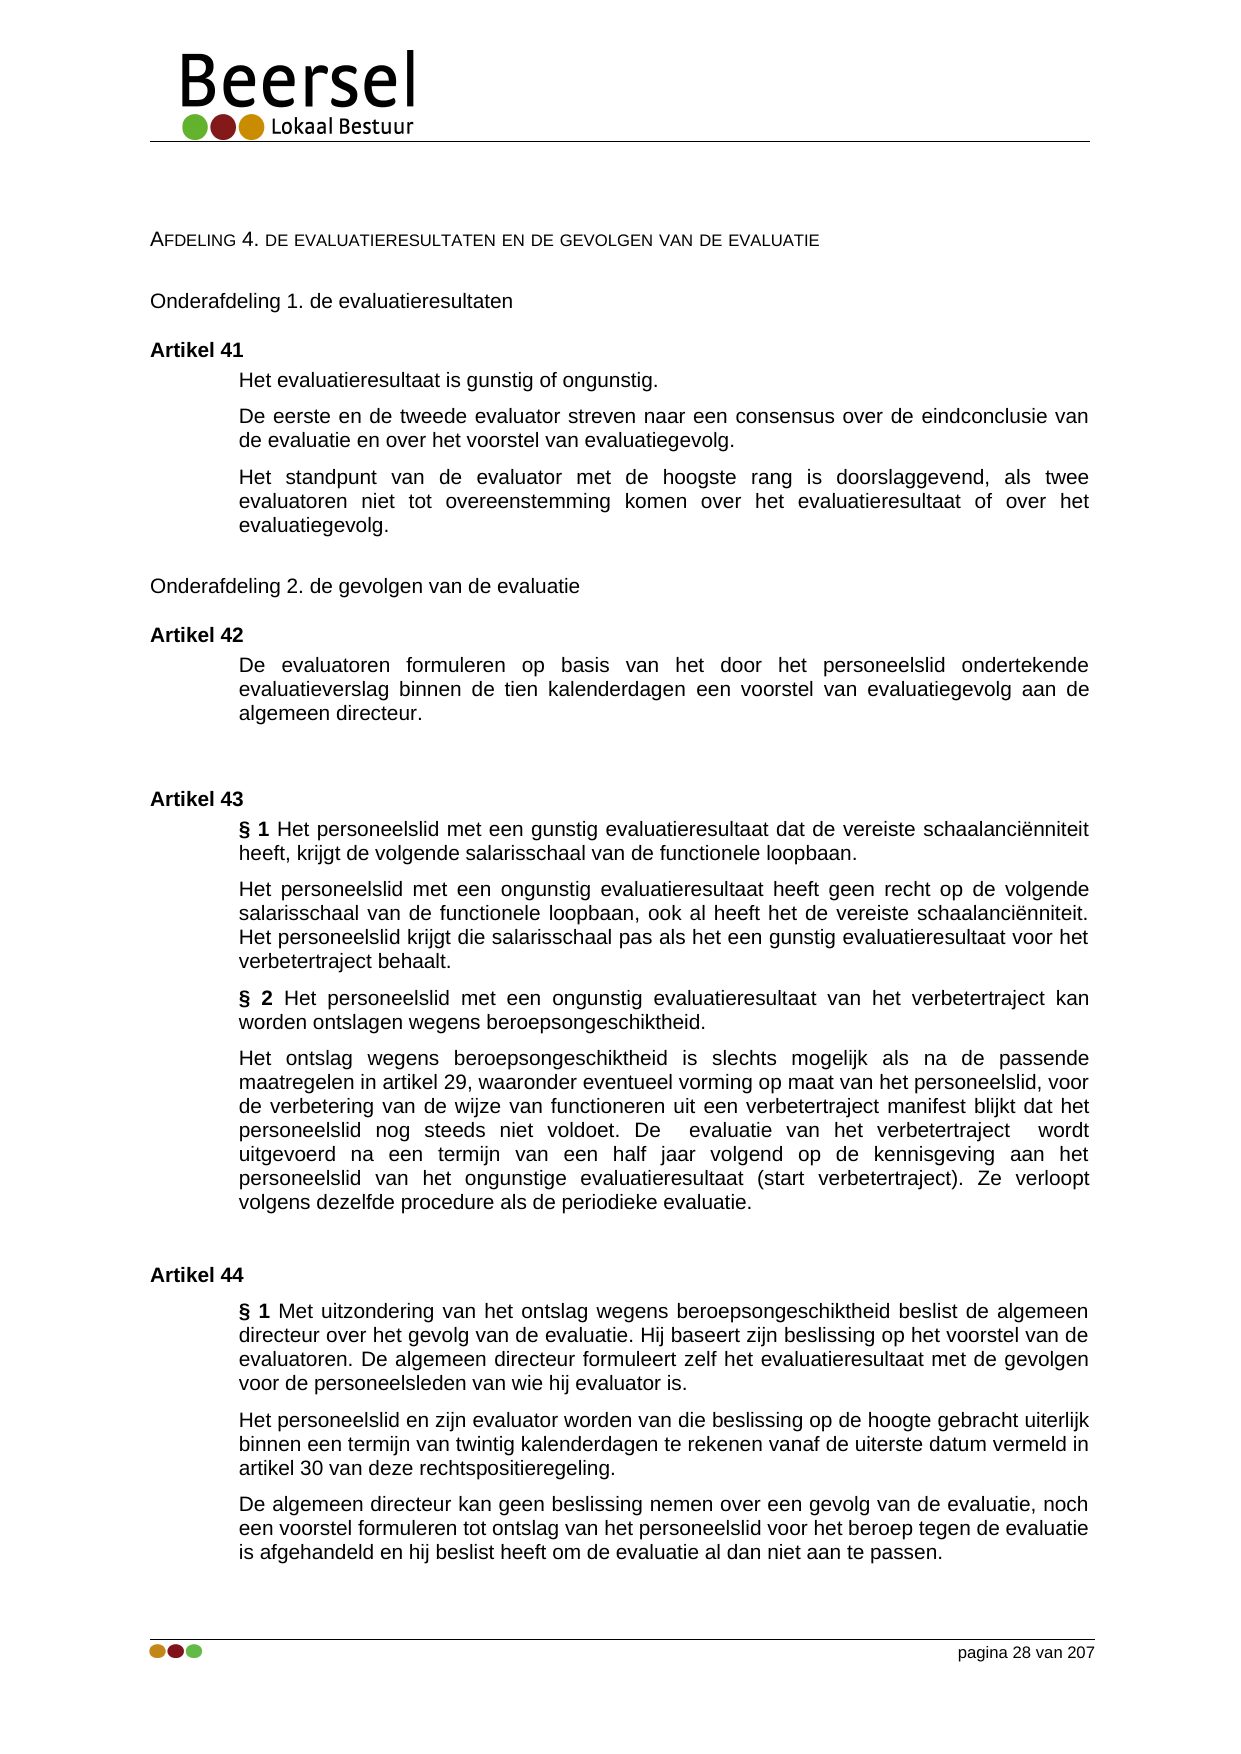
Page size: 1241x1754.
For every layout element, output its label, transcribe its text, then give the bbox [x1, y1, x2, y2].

text Het personeelslid met een ongunstig evaluatieresultaat heeft geen recht op de volgende salarisschaal van de functionele loopbaan, ook al heeft het de vereiste schaalanciënniteit. Het personeelslid krijgt die salarisschaal pas als het een gunstig evaluatieresultaat voor het verbetertraject behaalt. [239, 877, 1090, 973]
text § 1 Met uitzondering van het ontslag wegens beroepsongeschiktheid beslist de algemeen directeur over het gevolg van de evaluatie. Hij baseert zijn beslissing op het voorstel van de evaluatoren. De algemeen directeur formuleert zelf het evaluatieresultaat met de gevolgen voor de personeelsleden van wie hij evaluator is. [239, 1299, 1090, 1395]
text Het personeelslid en zijn evaluator worden van die beslissing op de hoogte gebracht uiterlijk binnen een termijn van twintig kalenderdagen te rekenen vanaf de uiterste datum vermeld in artikel 30 van deze rechtspositieregeling. [239, 1407, 1090, 1479]
text § 2 Het personeelslid met een ongunstig evaluatieresultaat van het verbetertraject kan worden ontslagen wegens beroepsongeschiktheid. [239, 986, 1090, 1033]
text Artikel 43 [150, 787, 1090, 811]
text Onderafdeling 1. de evaluatieresultaten [150, 289, 1090, 313]
text Het evaluatieresultaat is gunstig of ongunstig. [239, 368, 1090, 392]
text De eerste en de tweede evaluator streven naar een consensus over de eindconclusie van de evaluatie en over het voorstel van evaluatiegevolg. [239, 404, 1090, 452]
text De evaluatoren formuleren op basis van het door het personeelslid ondertekende evaluatieverslag binnen de tien kalenderdagen een voorstel van evaluatiegevolg aan de algemeen directeur. [239, 653, 1090, 725]
text Artikel 44 [150, 1263, 1090, 1287]
text § 1 Het personeelslid met een gunstig evaluatieresultaat dat de vereiste schaalanciënniteit heeft, krijgt de volgende salarisschaal van de functionele loopbaan. [239, 817, 1090, 865]
text Het ontslag wegens beroepsongeschiktheid is slechts mogelijk als na de passende maatregelen in artikel 29, waaronder eventueel vorming op maat van het personeelslid, voor de verbetering van de wijze van functioneren uit een verbetertraject manifest blijkt dat het personeelslid nog steeds niet voldoet. De evaluatie van het verbetertraject wordt uitgevoerd na een termijn van een half jaar volgend op de kennisgeving aan het personeelslid van het ongunstige evaluatieresultaat (start verbetertraject). Ze verloopt volgens dezelfde procedure als de periodieke evaluatie. [239, 1046, 1090, 1214]
text Artikel 41 [150, 338, 1090, 362]
text De algemeen directeur kan geen beslissing nemen over een gevolg van de evaluatie, noch een voorstel formuleren tot ontslag van het personeelslid voor het beroep tegen de evaluatie is afgehandeld en hij beslist heeft om de evaluatie al dan niet aan te passen. [239, 1492, 1090, 1564]
text Het standpunt van de evaluator met de hoogste rang is doorslaggevend, als twee evaluatoren niet tot overeenstemming komen over het evaluatieresultaat of over het evaluatiegevolg. [239, 465, 1090, 537]
text Artikel 42 [150, 623, 1090, 647]
picture [150, 1645, 202, 1658]
subtitle Afdeling 4. de evaluatieresultaten en de gevolgen van de evaluatie [150, 227, 1090, 251]
picture [182, 50, 414, 140]
text Onderafdeling 2. de gevolgen van de evaluatie [150, 574, 1090, 598]
